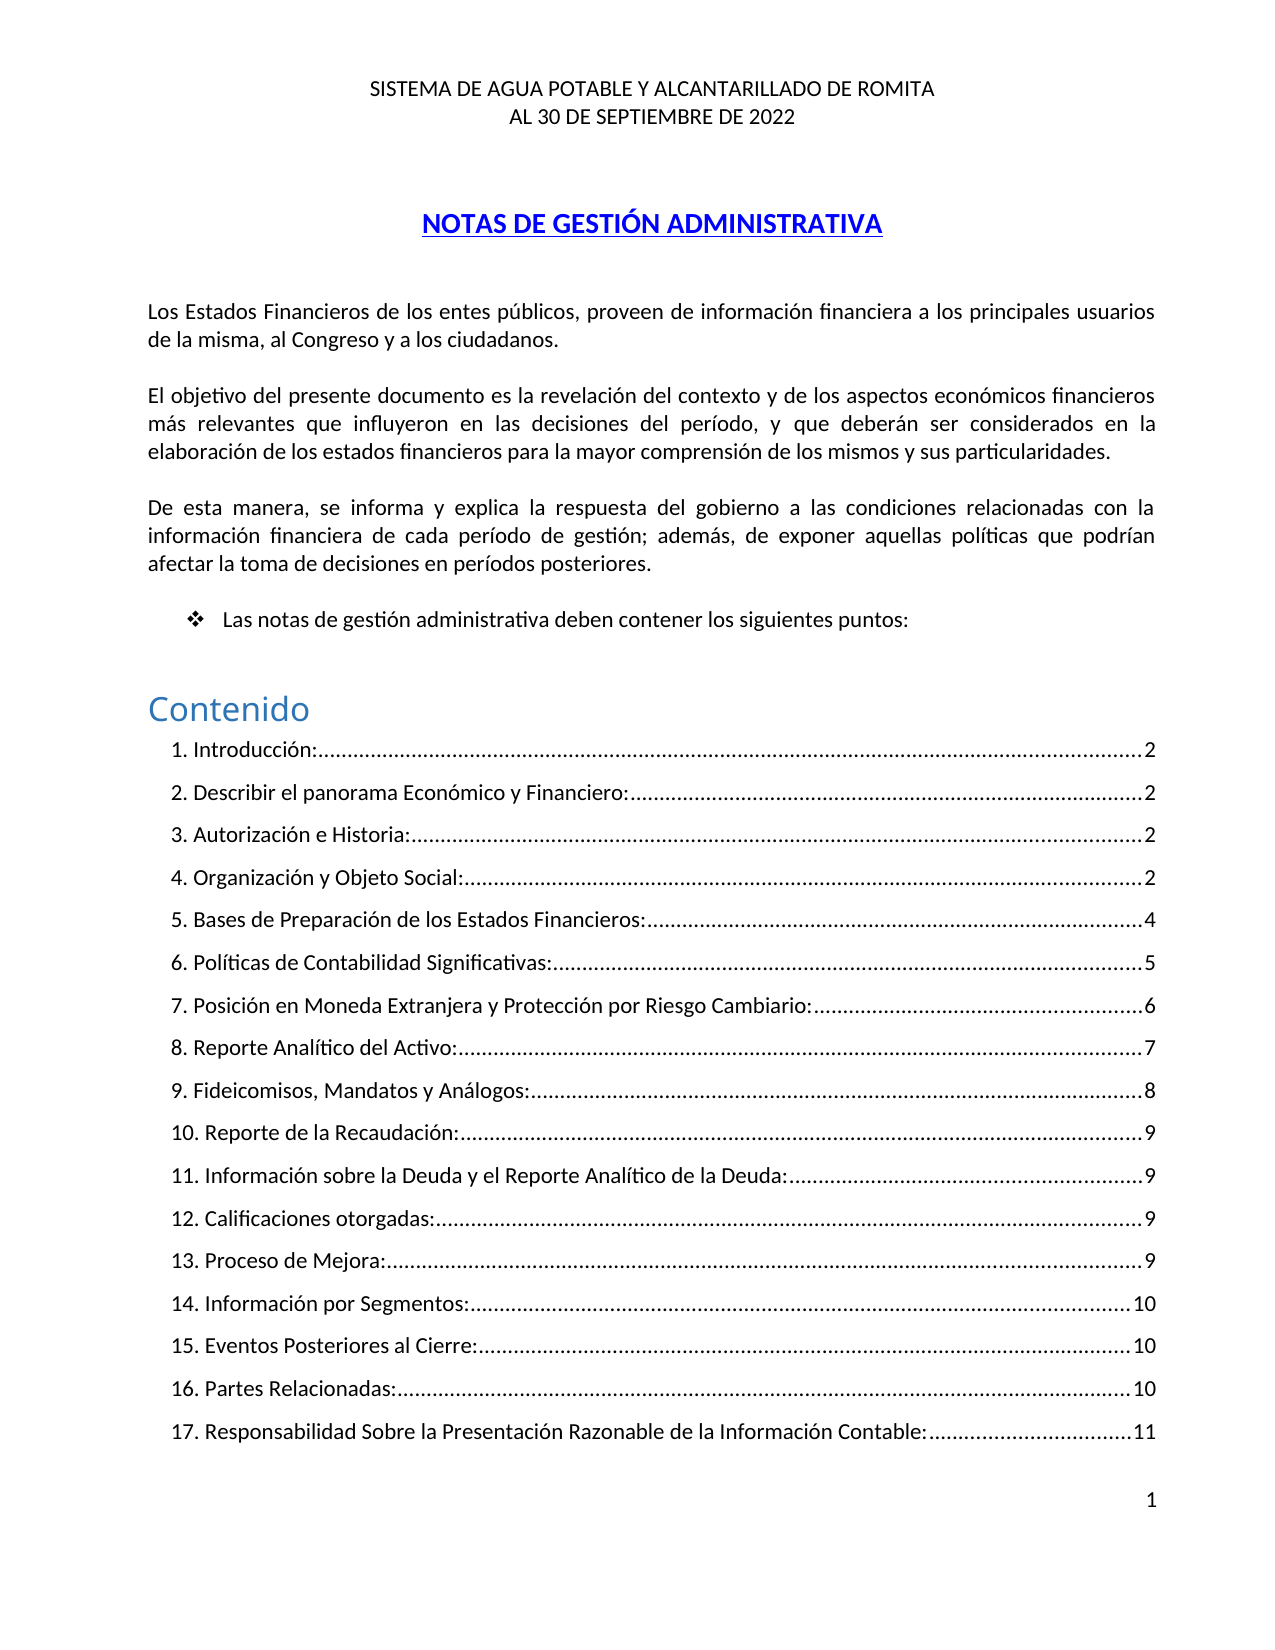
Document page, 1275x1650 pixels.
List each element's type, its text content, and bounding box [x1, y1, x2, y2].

text NOTAS DE GESTIÓN ADMINISTRATIVA [148, 205, 1157, 241]
list Las notas de gestión administrativa deben contener los siguientes puntos: [185, 605, 1157, 633]
text De esta manera, se informa y explica la respuesta del gobierno a las condiciones relacionadas con la información financiera de cada período de gestión; además, de exponer aquellas políticas que podrían afectar la toma de decisiones en períodos posteriores. [148, 493, 1157, 577]
text Los Estados Financieros de los entes públicos, proveen de información financiera a los principales usuarios de la misma, al Congreso y a los ciudadanos. [148, 297, 1157, 353]
text El objetivo del presente documento es la revelación del contexto y de los aspectos económicos financieros más relevantes que influyeron en las decisiones del período, y que deberán ser considerados en la elaboración de los estados financieros para la mayor comprensión de los mismos y sus particularidades. [148, 381, 1157, 465]
